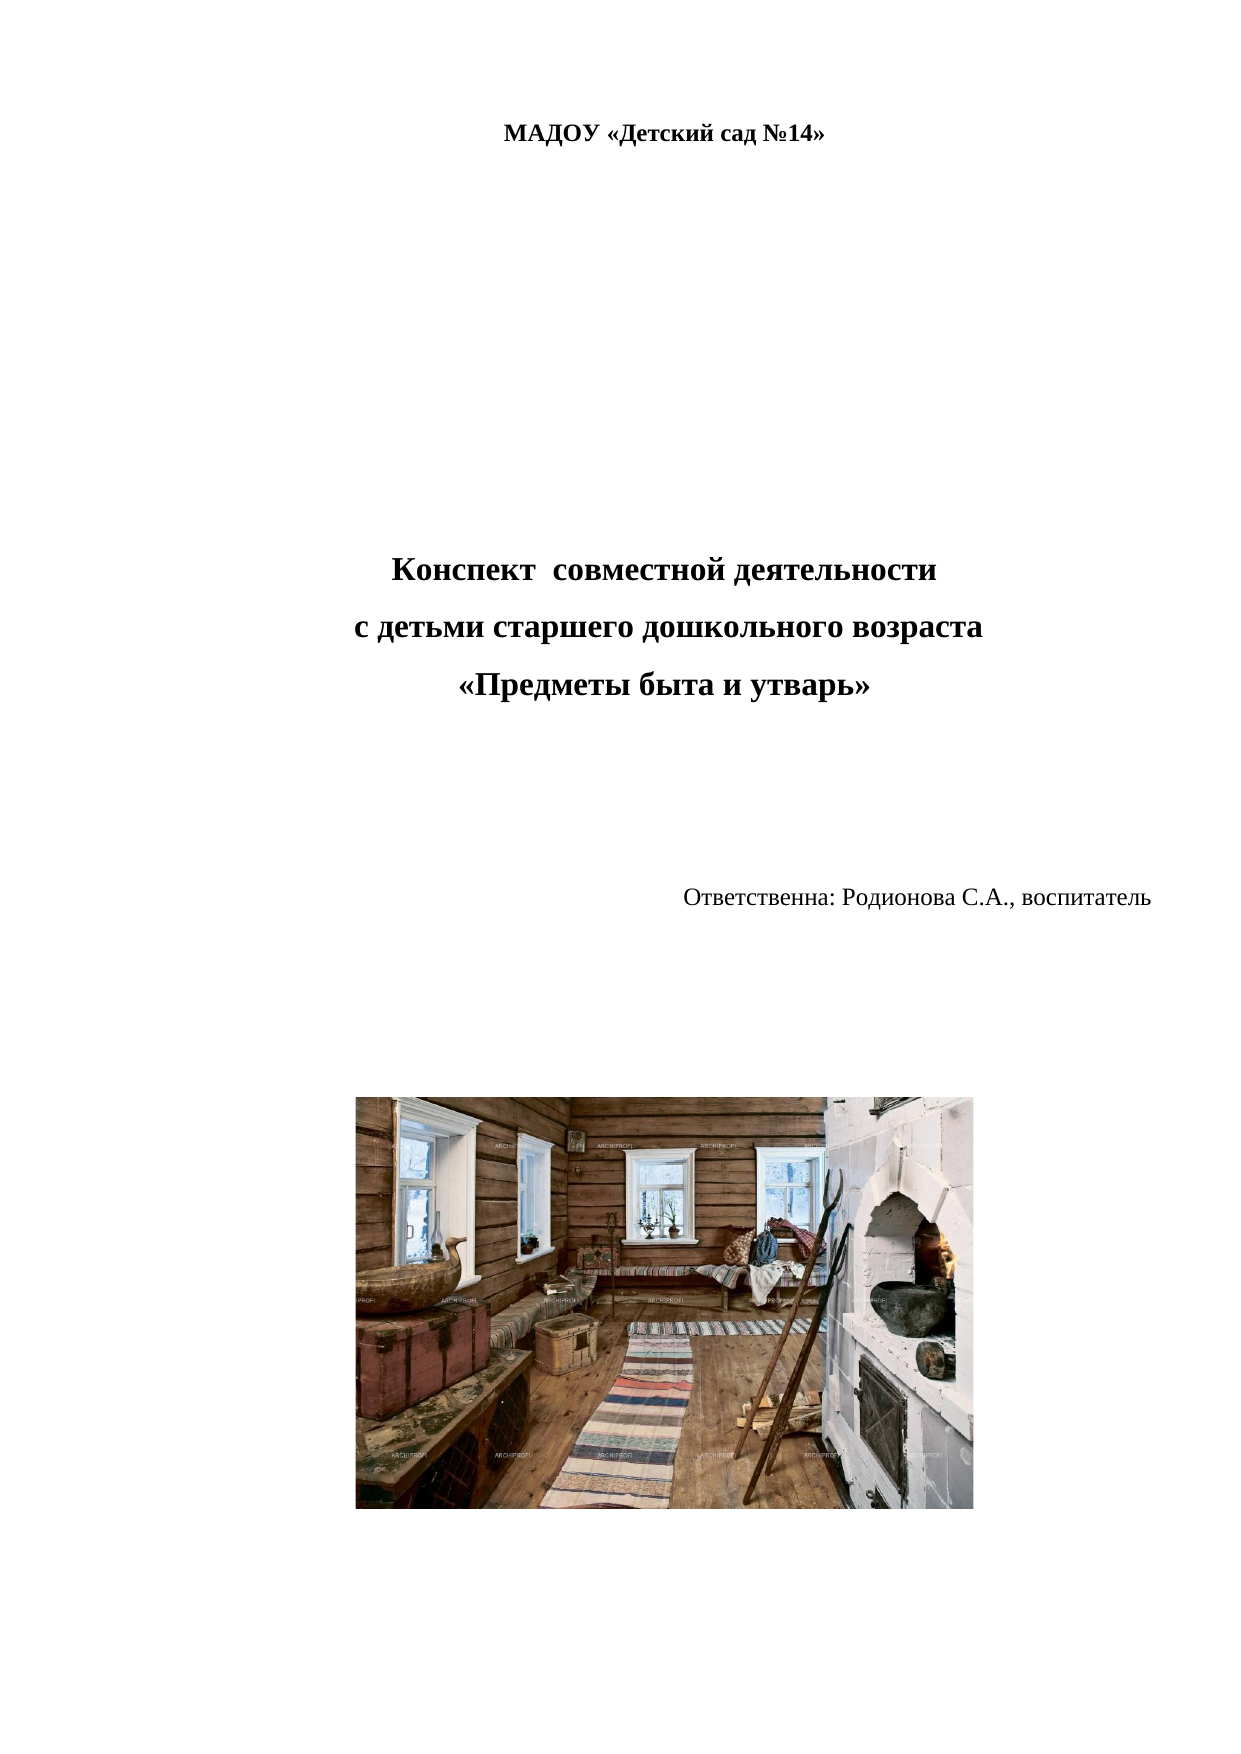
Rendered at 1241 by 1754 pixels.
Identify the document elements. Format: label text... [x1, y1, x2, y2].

text МАДОУ «Детский сад №14» [177, 118, 1152, 147]
text с детьми старшего дошкольного возраста [177, 606, 1152, 645]
text Конспект совместной деятельности [177, 549, 1152, 587]
picture [355, 1097, 974, 1509]
text «Предметы быта и утварь» [177, 664, 1152, 702]
text Ответственна: Родионова С.А., воспитатель [177, 882, 1152, 911]
